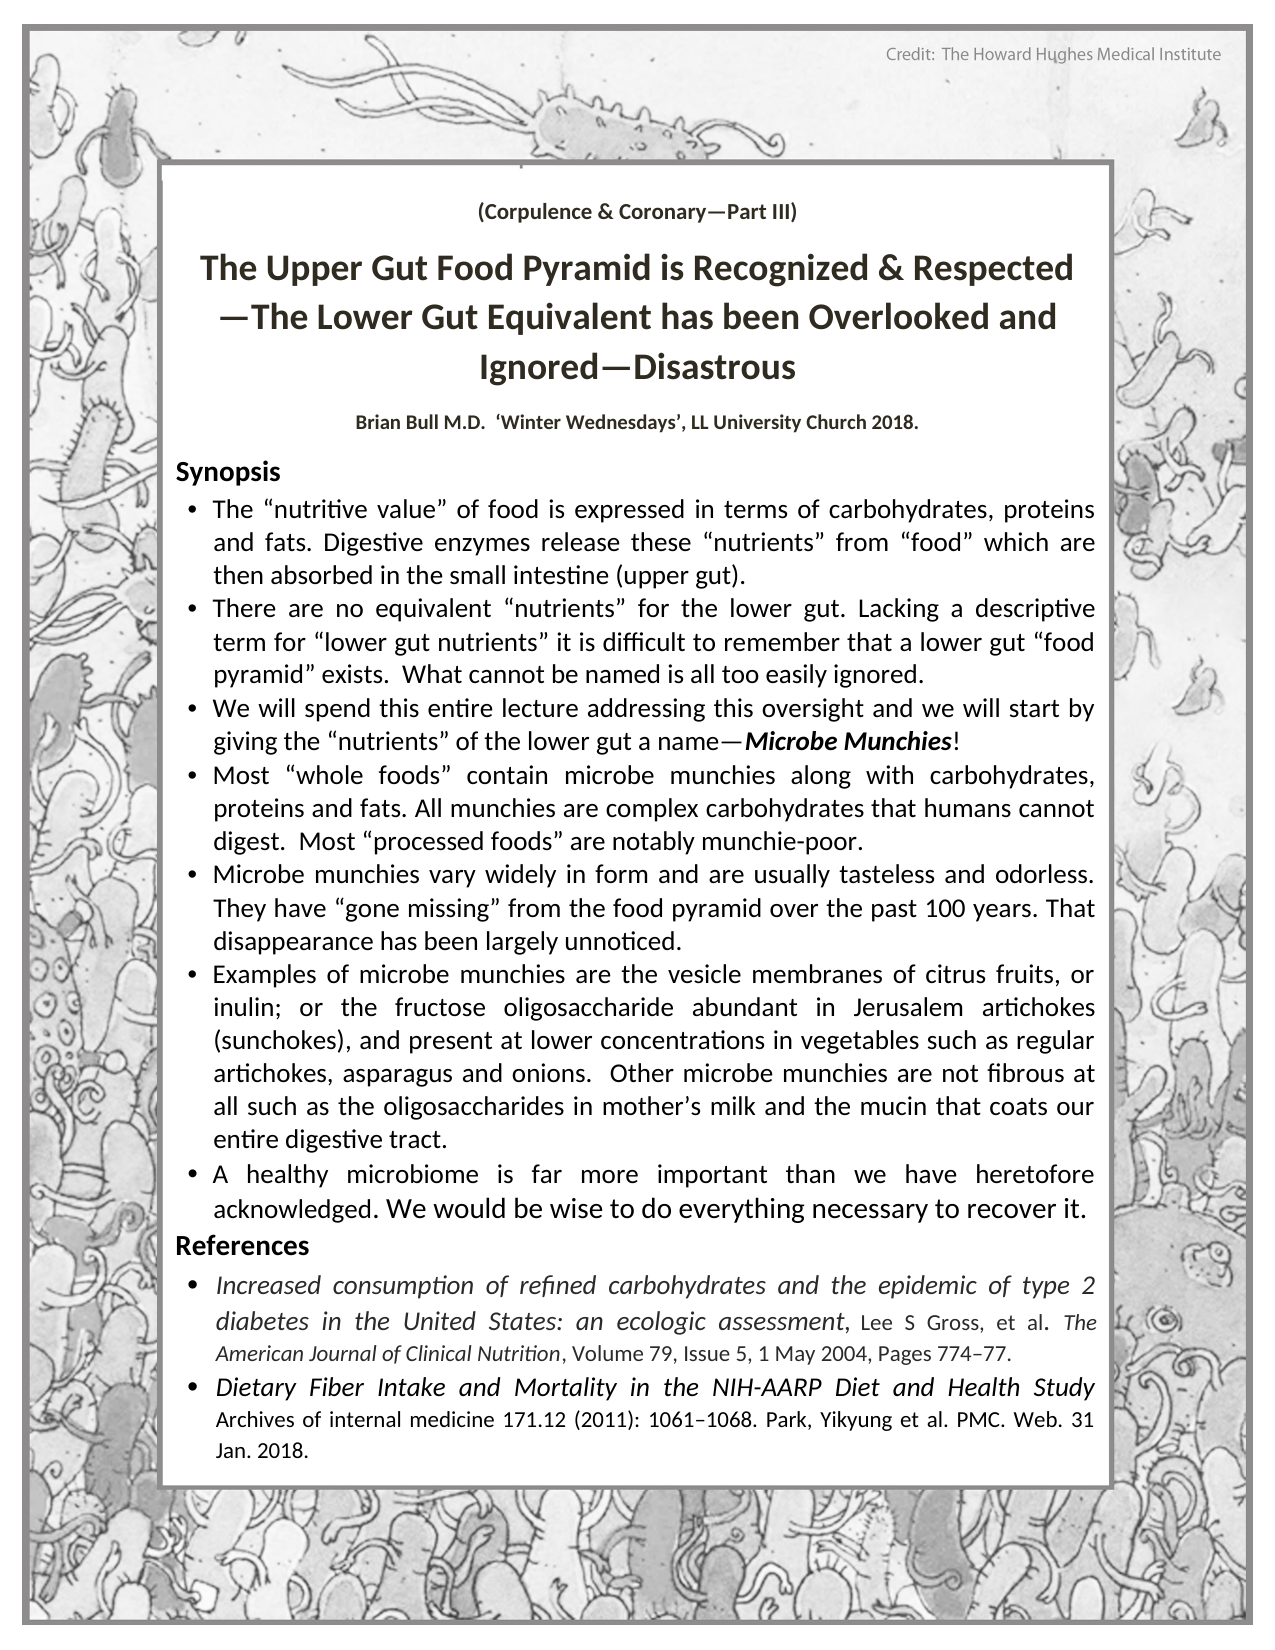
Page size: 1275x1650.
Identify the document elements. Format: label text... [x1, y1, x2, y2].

text References [162, 1227, 1113, 1263]
text Brian Bull M.D. ‘Winter Wednesdays’, LL University Church 2018. [187, 409, 1087, 434]
text The Upper Gut Food Pyramid is Recognized & Respected—The Lower Gut Equivalent has been Overlooked and Ignored—Disastrous [187, 244, 1087, 388]
picture [22, 24, 1253, 1625]
list There are no equivalent “nutrients” for the lower gut. Lacking a descriptive term for “lower gut nutrients” it is difficult to remember that a lower gut “food pyramid” exists. What cannot be named is all too easily ignored. [187, 592, 1096, 691]
list We will spend this entire lecture addressing this oversight and we will start by giving the “nutrients” of the lower gut a name—Microbe Munchies! [187, 691, 1096, 757]
list A healthy microbiome is far more important than we have heretofore acknowledged. We would be wise to do everything necessary to recover it. [187, 1156, 1096, 1226]
list Dietary Fiber Intake and Mortality in the NIH-AARP Diet and Health Study Archives of internal medicine 171.12 (2011): 1061–1068. Park, Yikyung et al. PMC. Web. 31 Jan. 2018. [187, 1369, 1097, 1464]
text Synopsis [162, 453, 1112, 488]
list Increased consumption of refined carbohydrates and the epidemic of type 2 diabetes in the United States: an ecologic assessment, Lee S Gross, et al. The American Journal of Clinical Nutrition, Volume 79, Issue 5, 1 May 2004, Pages 774–77. [187, 1267, 1097, 1367]
text (Corpulence & Coronary—Part III) [187, 197, 1087, 225]
list The “nutritive value” of food is expressed in terms of carbohydrates, proteins and fats. Digestive enzymes release these “nutrients” from “food” which are then absorbed in the small intestine (upper gut). [187, 492, 1096, 591]
list Examples of microbe munchies are the vesicle membranes of citrus fruits, or inulin; or the fructose oligosaccharide abundant in Jerusalem artichokes (sunchokes), and present at lower concentrations in vegetables such as regular artichokes, asparagus and onions. Other microbe munchies are not fibrous at all such as the oligosaccharides in mother’s milk and the mucin that coats our entire digestive tract. [187, 957, 1096, 1156]
list Microbe munchies vary widely in form and are usually tasteless and odorless. They have “gone missing” from the food pyramid over the past 100 years. That disappearance has been largely unnoticed. [187, 858, 1096, 957]
list Most “whole foods” contain microbe munchies along with carbohydrates, proteins and fats. All munchies are complex carbohydrates that humans cannot digest. Most “processed foods” are notably munchie-poor. [187, 758, 1096, 857]
